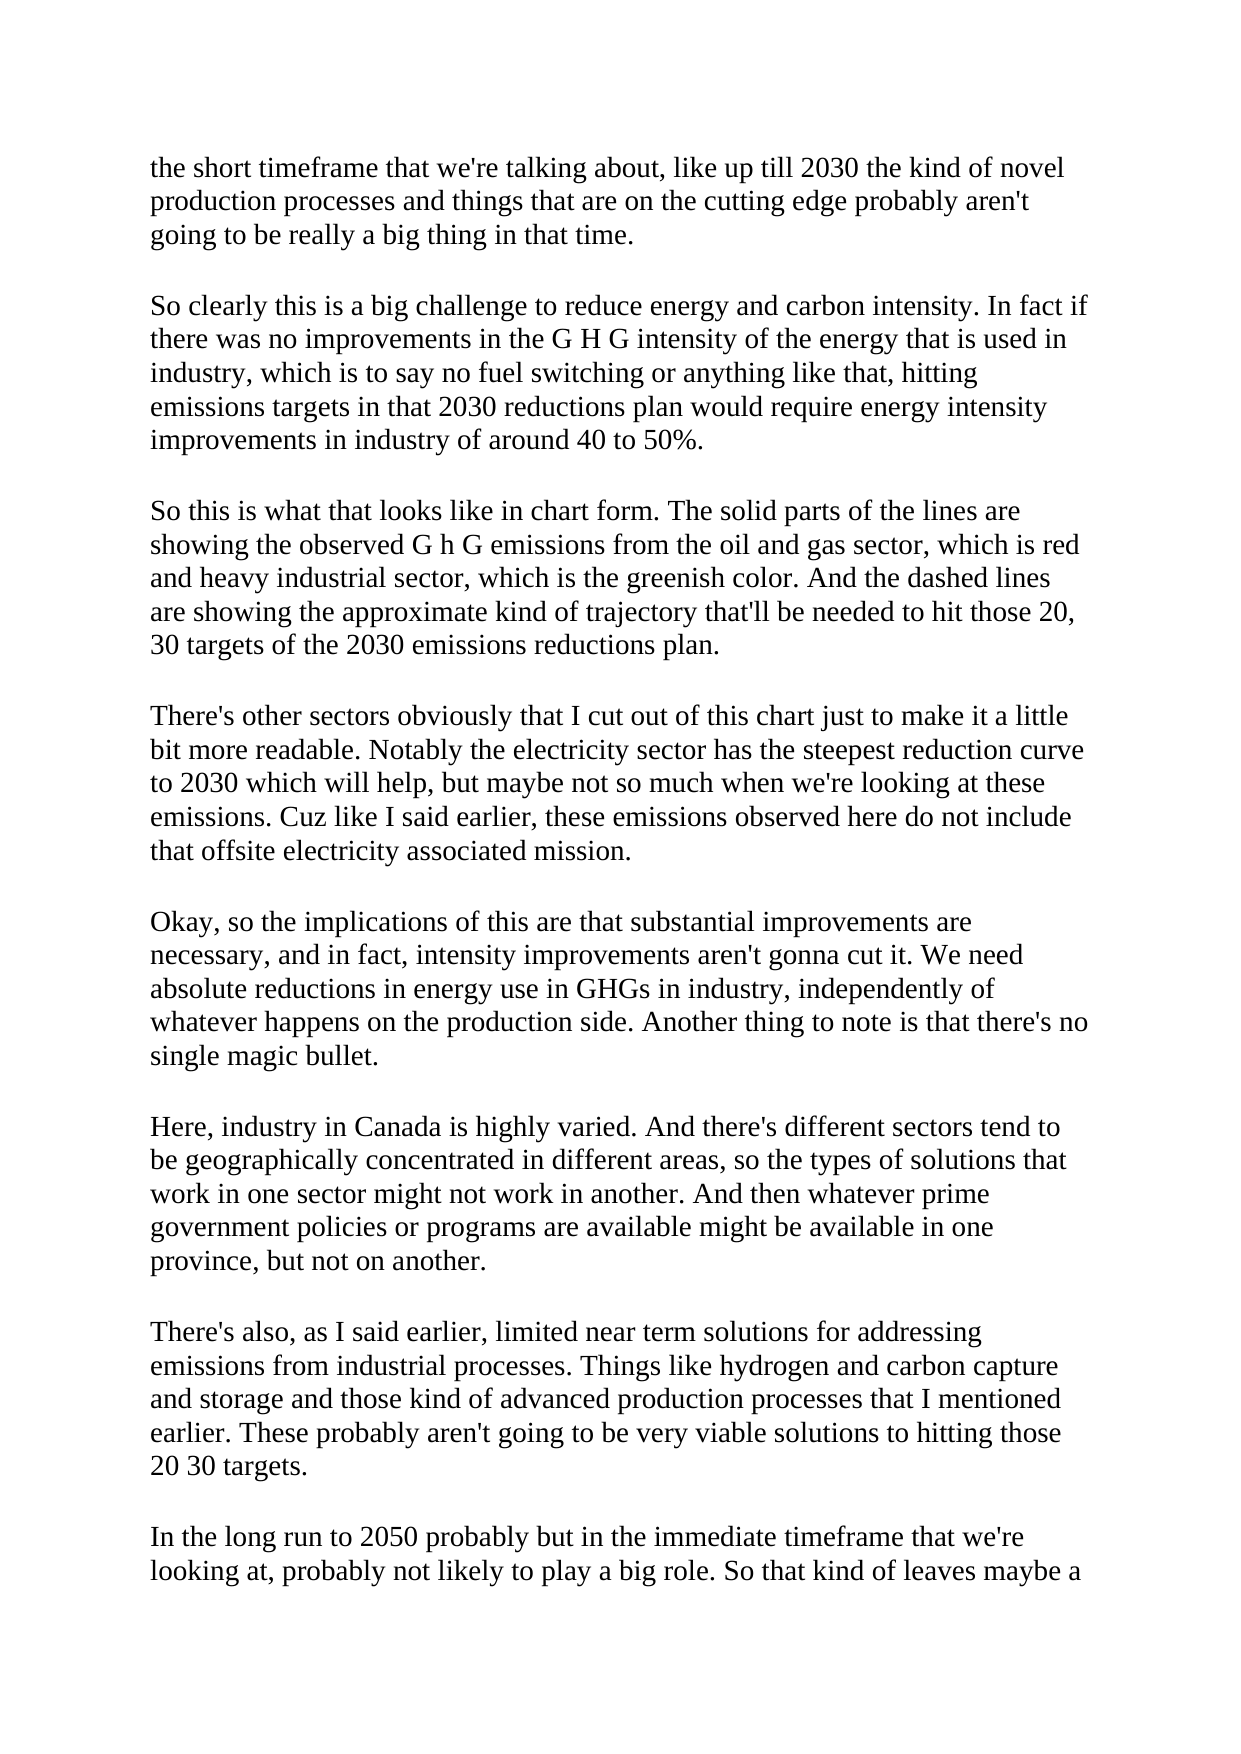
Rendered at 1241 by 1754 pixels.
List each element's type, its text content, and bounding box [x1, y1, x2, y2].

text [150, 150, 1090, 251]
text Here, industry in Canada is highly varied. And there's different sectors tend to be geographically concentrated in different areas, so the types of solutions that work in one sector might not work in another. And then whatever prime government policies or programs are available might be available in one province, but not on another. [150, 1109, 1090, 1277]
text So clearly this is a big challenge to reduce energy and carbon intensity. In fact if there was no improvements in the G H G intensity of the energy that is used in industry, which is to say no fuel switching or anything like that, hitting emissions targets in that 2030 reductions plan would require energy intensity improvements in industry of around 40 to 50%. [150, 288, 1090, 456]
text There's also, as I said earlier, limited near term solutions for addressing emissions from industrial processes. Things like hydrogen and carbon capture and storage and those kind of advanced production processes that I mentioned earlier. These probably aren't going to be very viable solutions to hitting those 20 30 targets. [150, 1314, 1090, 1482]
text There's other sectors obviously that I cut out of this chart just to make it a little bit more readable. Notably the electricity sector has the steepest reduction curve to 2030 which will help, but maybe not so much when we're looking at these emissions. Cuz like I said earlier, these emissions observed here do not include that offsite electricity associated mission. [150, 698, 1090, 866]
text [150, 1519, 1090, 1586]
text So this is what that looks like in chart form. The solid parts of the lines are showing the observed G h G emissions from the oil and gas sector, which is red and heavy industrial sector, which is the greenish color. And the dashed lines are showing the approximate kind of trajectory that'll be needed to hit those 20, 30 targets of the 2030 emissions reductions plan. [150, 493, 1090, 661]
text Okay, so the implications of this are that substantial improvements are necessary, and in fact, intensity improvements aren't gonna cut it. We need absolute reductions in energy use in GHGs in industry, independently of whatever happens on the production side. Another thing to note is that there's no single magic bullet. [150, 904, 1090, 1071]
